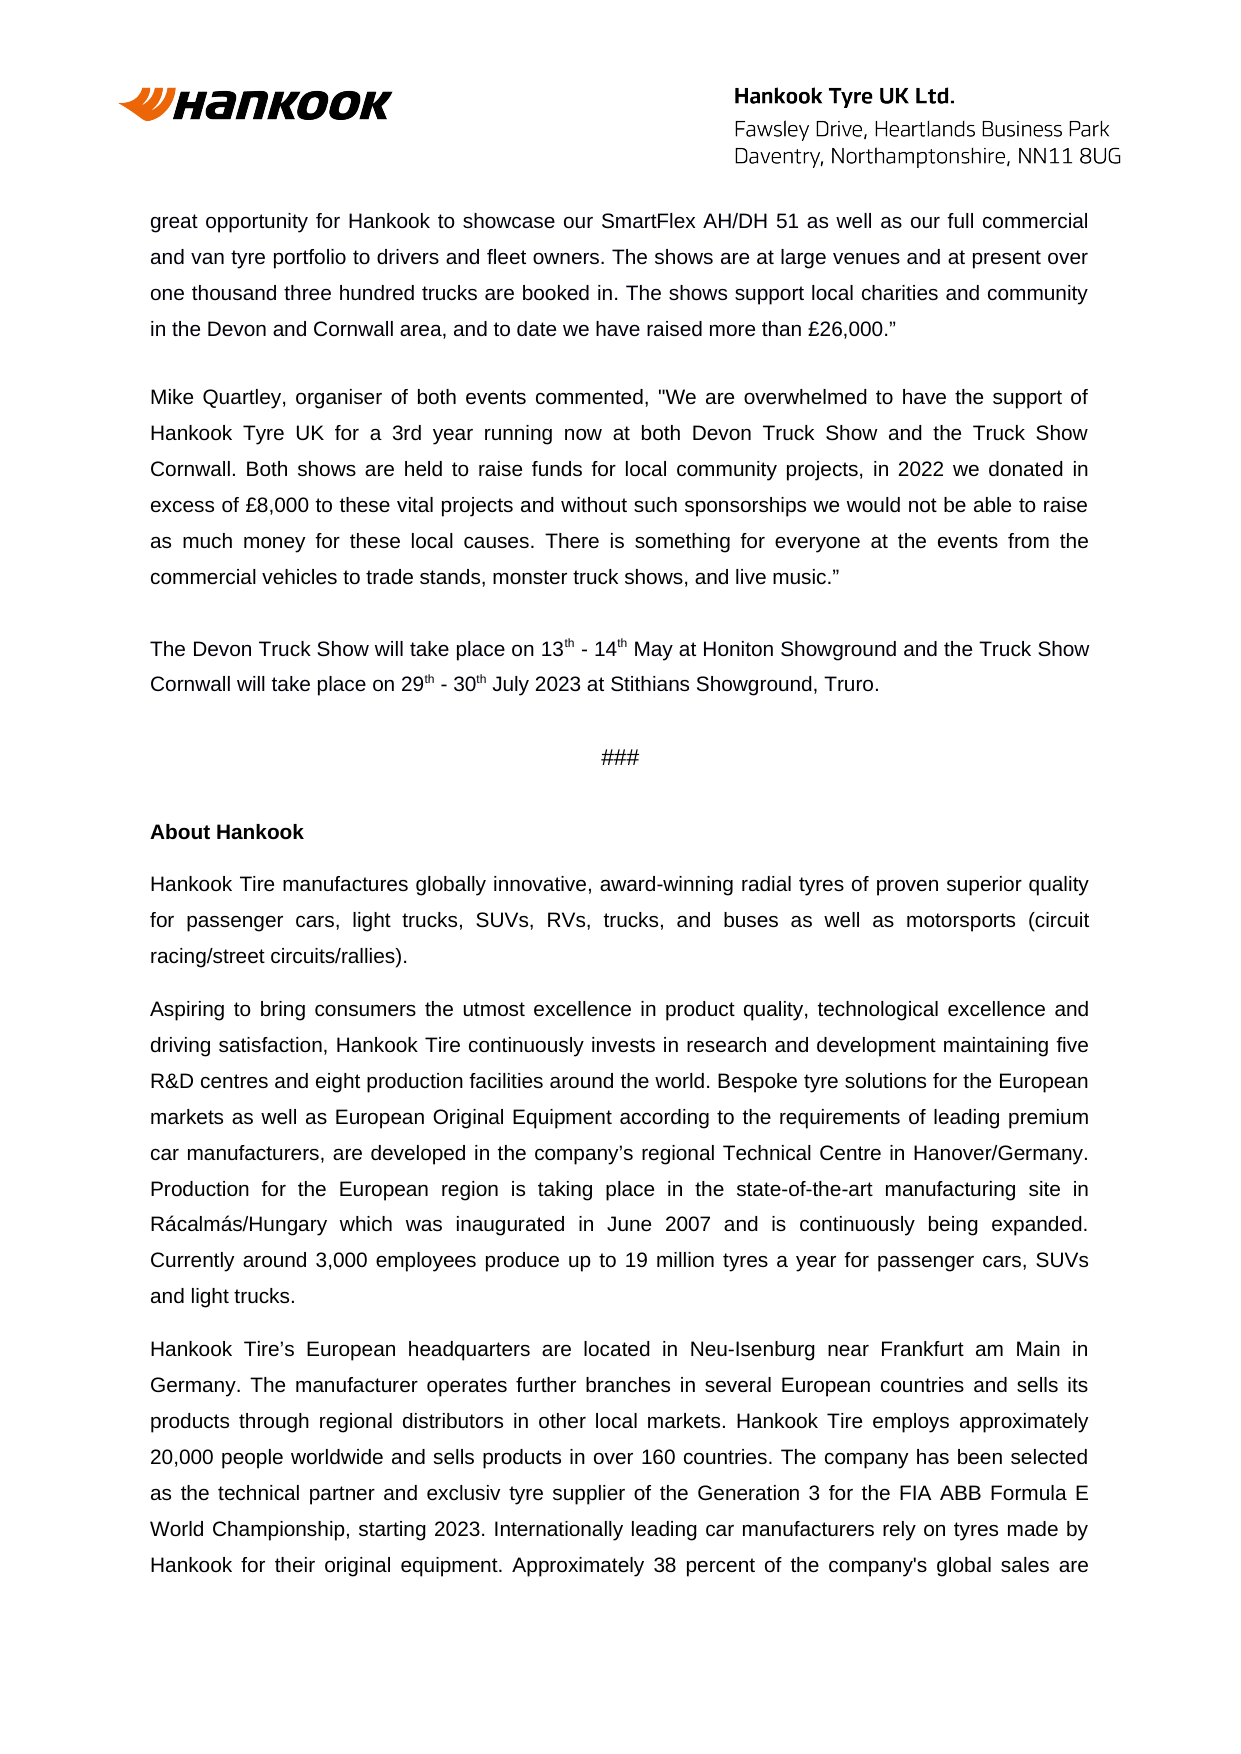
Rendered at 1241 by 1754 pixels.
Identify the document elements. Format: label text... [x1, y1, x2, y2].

picture [0, 2, 1240, 197]
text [150, 1337, 1090, 1576]
text The Devon Truck Show will take place on 13th - 14th May at Honiton Showground and the Truck Show Cornwall will take place on 29th - 30th July 2023 at Stithians Showground, Truro. [150, 636, 1090, 696]
text About Hankook [150, 819, 1090, 843]
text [150, 150, 1090, 341]
text Mike Quartley, organiser of both events commented, "We are overwhelmed to have the support of Hankook Tyre UK for a 3rd year running now at both Devon Truck Show and the Truck Show Cornwall. Both shows are held to raise funds for local community projects, in 2022 we donated in excess of £8,000 to these vital projects and without such sponsorships we would not be able to raise as much money for these local causes. There is something for everyone at the events from the commercial vehicles to trade stands, monster truck shows, and live music.” [150, 385, 1090, 588]
text Hankook Tire manufactures globally innovative, award-winning radial tyres of proven superior quality for passenger cars, light trucks, SUVs, RVs, trucks, and buses as well as motorsports (circuit racing/street circuits/rallies). [150, 872, 1090, 968]
text ### [150, 744, 1090, 771]
text Aspiring to bring consumers the utmost excellence in product quality, technological excellence and driving satisfaction, Hankook Tire continuously invests in research and development maintaining five R&D centres and eight production facilities around the world. Bespoke tyre solutions for the European markets as well as European Original Equipment according to the requirements of leading premium car manufacturers, are developed in the company’s regional Technical Centre in Hanover/Germany. Production for the European region is taking place in the state-of-the-art manufacturing site in Rácalmás/Hungary which was inaugurated in June 2007 and is continuously being expanded. Currently around 3,000 employees produce up to 19 million tyres a year for passenger cars, SUVs and light trucks. [150, 997, 1090, 1308]
